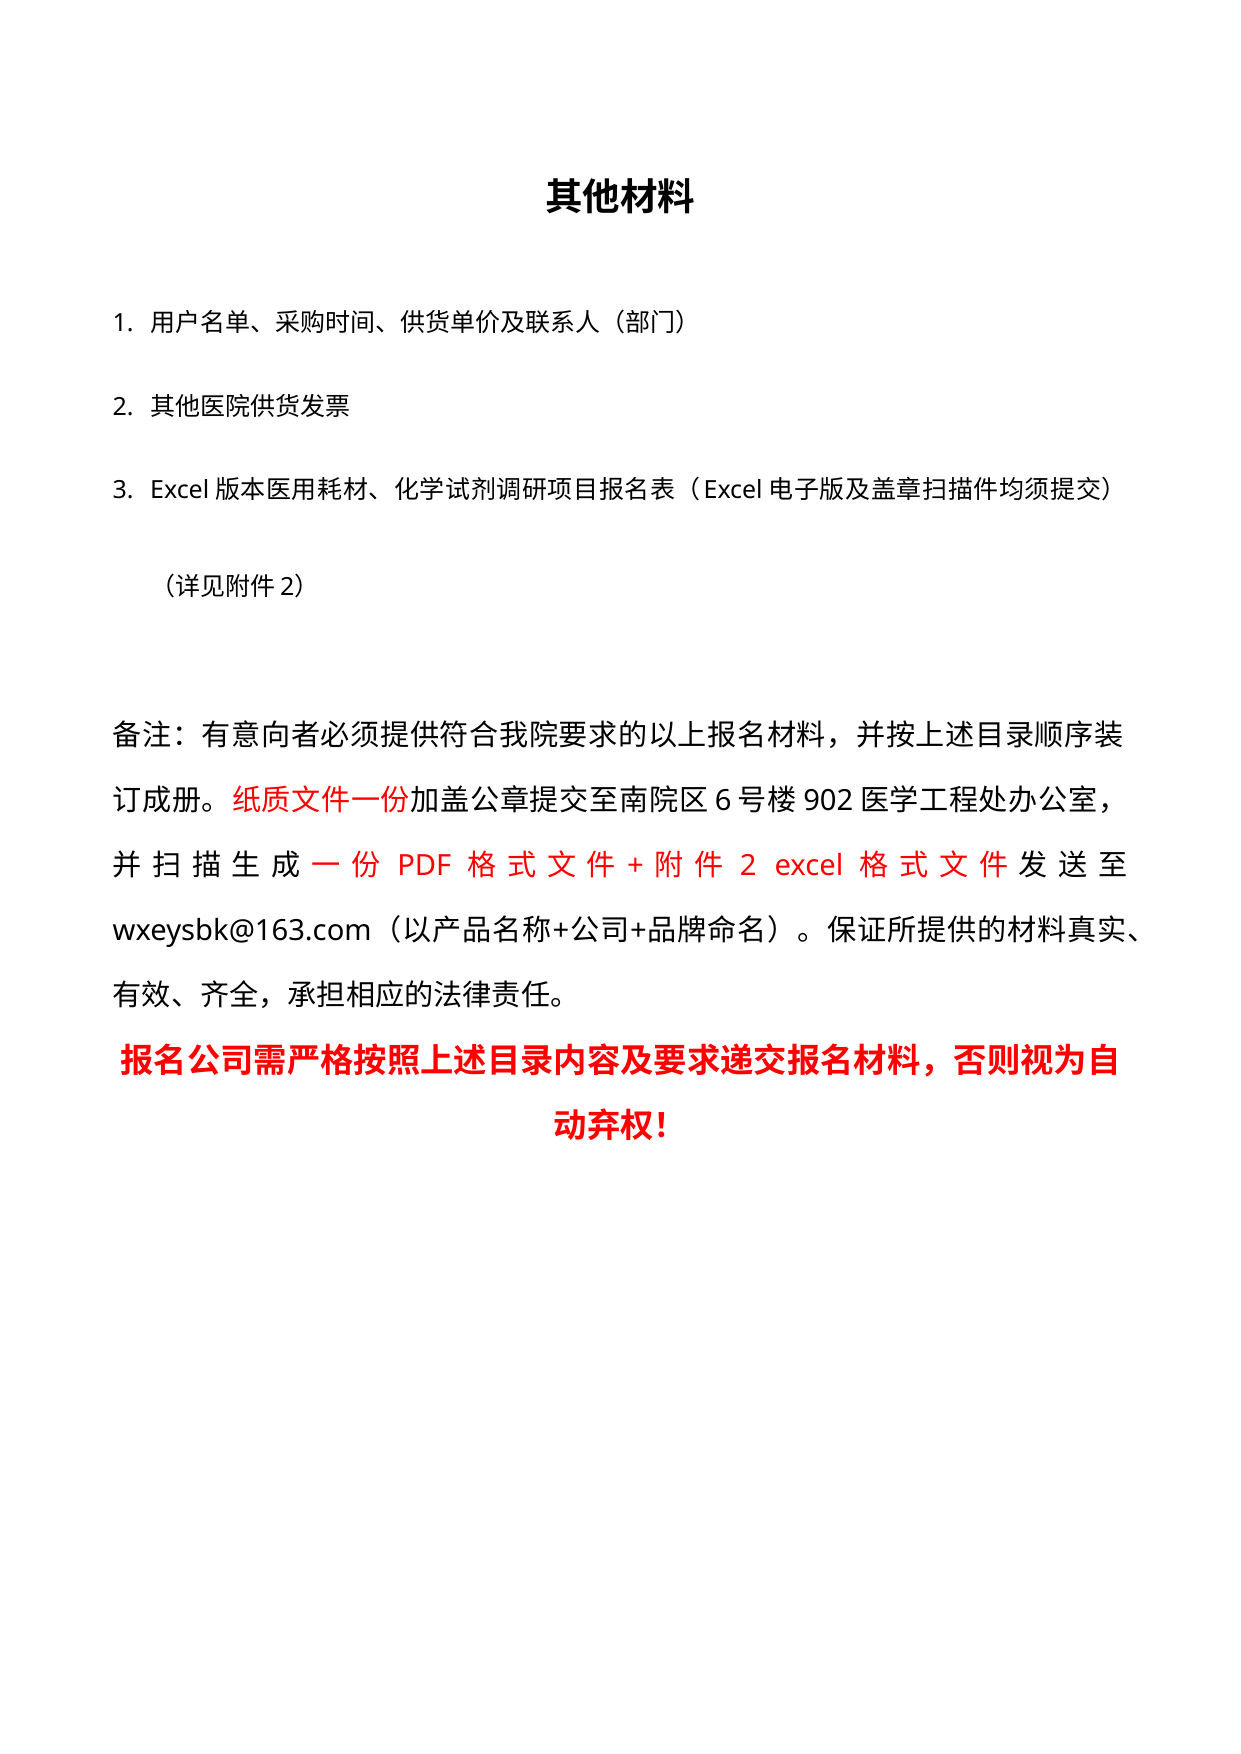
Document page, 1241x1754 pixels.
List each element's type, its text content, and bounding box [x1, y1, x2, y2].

list 用户名单、采购时间、供货单价及联系人（部门） [112, 288, 1128, 353]
list 其他医院供货发票 [112, 372, 1128, 437]
list Excel版本医用耗材、化学试剂调研项目报名表（Excel电子版及盖章扫描件均须提交）（详见附件2） [112, 455, 1128, 617]
text 备注：有意向者必须提供符合我院要求的以上报名材料，并按上述目录顺序装订成册。纸质文件一份加盖公章提交至南院区6号楼902医学工程处办公室，并扫描生成一份PDF格式文件+附件2 excel格式文件发送至wxeysbk@163.com（以产品名称+公司+品牌命名）。保证所提供的材料真实、有效、齐全，承担相应的法律责任。 [112, 700, 1128, 1025]
text 报名公司需严格按照上述目录内容及要求递交报名材料，否则视为自动弃权！ [112, 1025, 1128, 1155]
subtitle 其他材料 [112, 162, 1128, 227]
